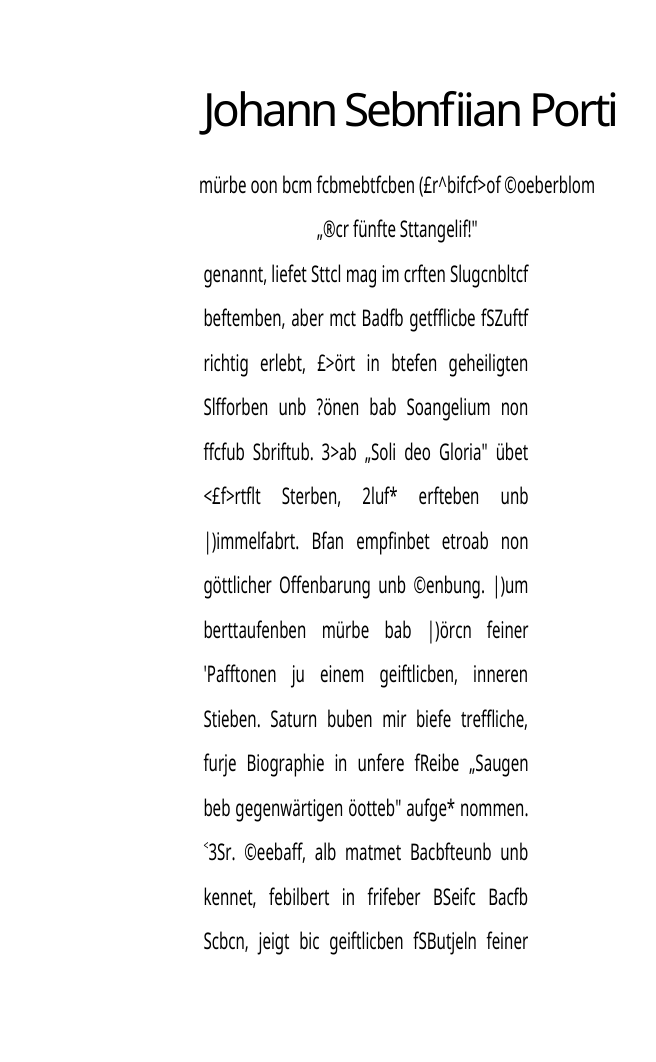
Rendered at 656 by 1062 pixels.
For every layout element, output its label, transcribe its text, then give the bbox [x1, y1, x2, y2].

text mürbe oon bcm fcbmebtfcben (£r^bifcf>of ©oeberblom „®cr fünfte Sttangelif!" [139, 158, 656, 247]
subtitle Johann Sebnfiian Porti [203, 90, 656, 136]
